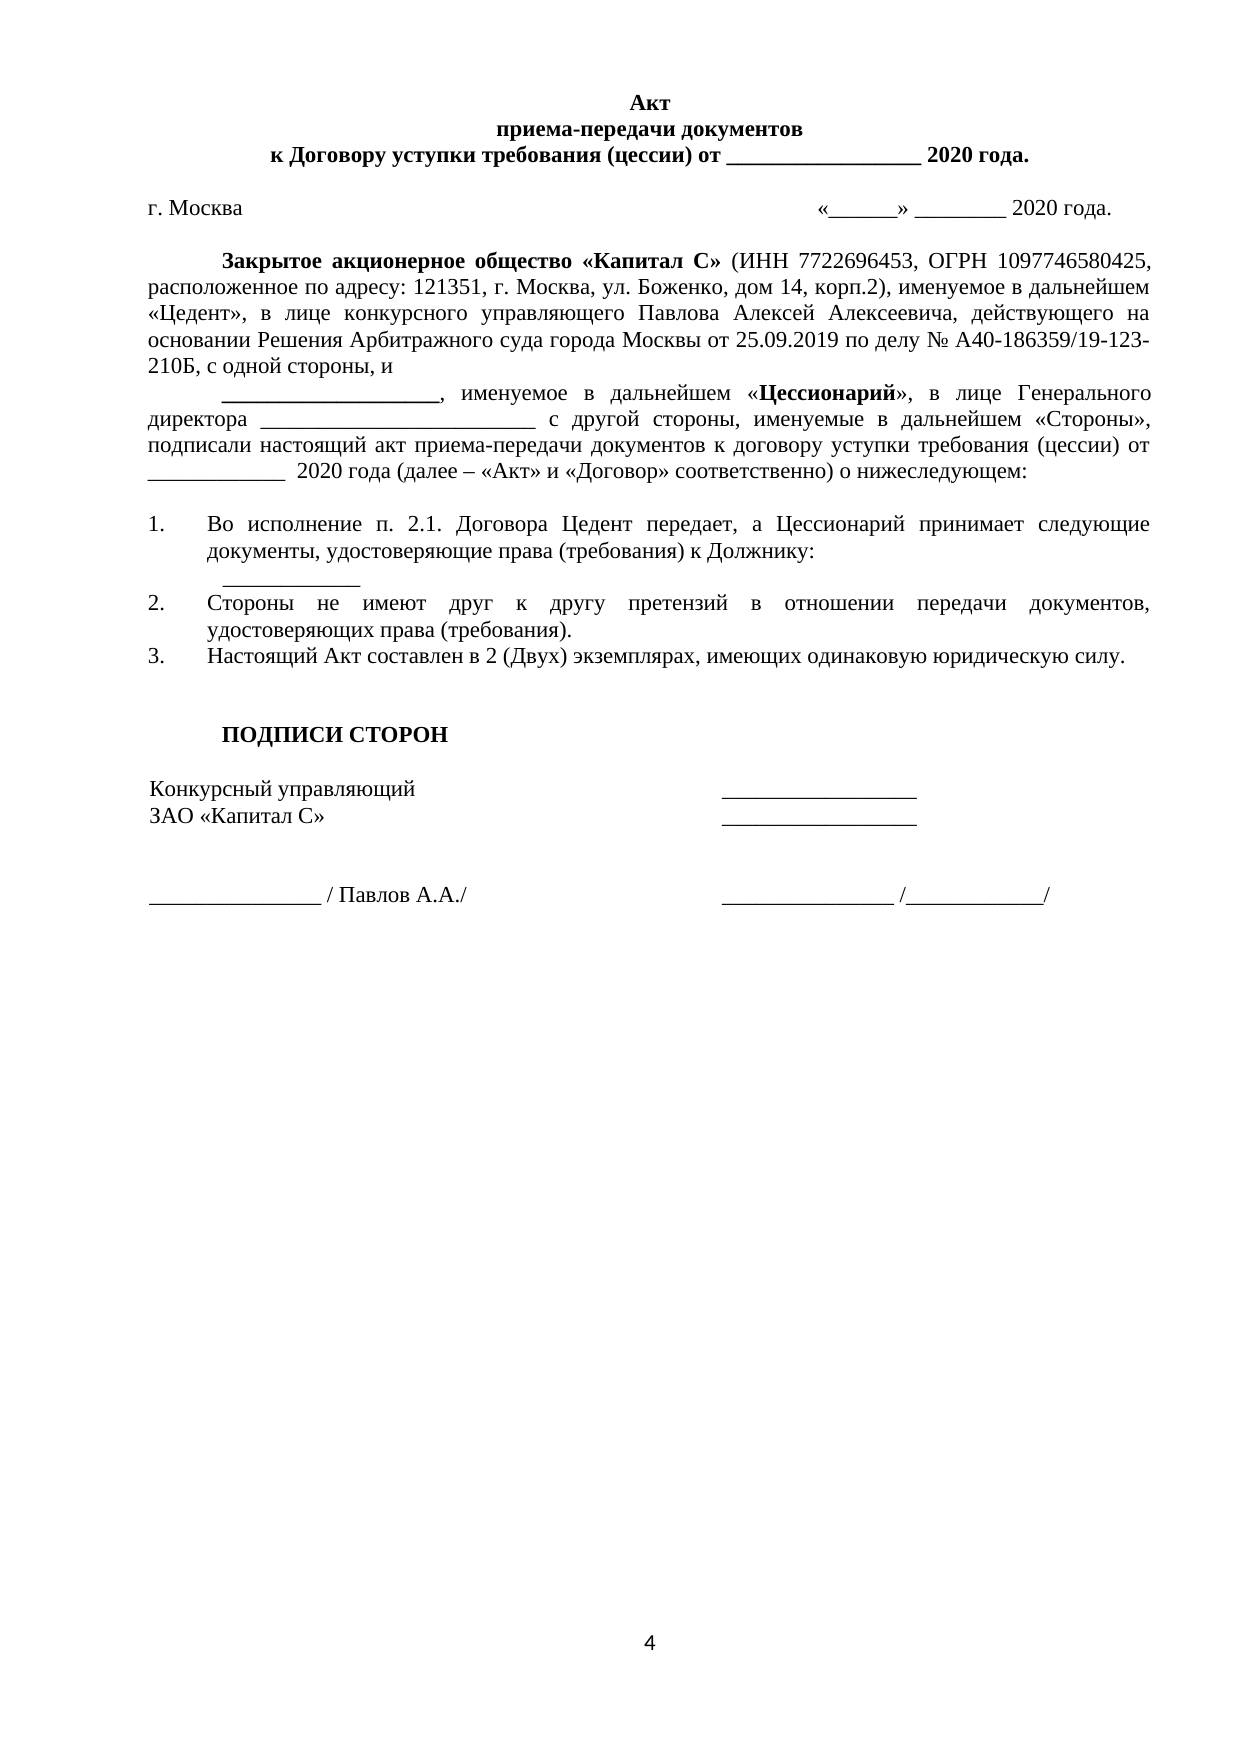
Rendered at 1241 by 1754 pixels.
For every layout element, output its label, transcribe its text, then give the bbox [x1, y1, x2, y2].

table_header Конкурсный управляющий ЗАО «Капитал С» _______________ / Павлов А.А./ [149, 776, 647, 918]
text Закрытое акционерное общество «Капитал С» (ИНН 7722696453, ОГРН 1097746580425, расположенное по адресу: 121351, г. Москва, ул. Боженко, дом 14, корп.2), именуемое в дальнейшем «Цедент», в лице конкурсного управляющего Павлова Алексей Алексеевича, действующего на основании Решения Арбитражного суда города Москвы от 25.09.2019 по делу № А40-186359/19-123-210Б, с одной стороны, и [148, 247, 1152, 378]
list Настоящий Акт составлен в 2 (Двух) экземплярах, имеющих одинаковую юридическую силу. [148, 642, 1152, 668]
list ____________ [223, 563, 1152, 589]
text приема-передачи документов [148, 115, 1152, 141]
text Акт [148, 89, 1152, 115]
table_header _________________ _________________ _______________ /____________/ [648, 776, 1152, 918]
list Стороны не имеют друг к другу претензий в отношении передачи документов, удостоверяющих права (требования). [148, 589, 1152, 642]
text ПОДПИСИ СТОРОН [148, 721, 1152, 747]
text г. Москва «______» ________ 2020 года. [148, 194, 1152, 220]
text ___________________, именуемое в дальнейшем «Цессионарий», в лице Генерального директора ________________________ с другой стороны, именуемые в дальнейшем «Стороны», подписали настоящий акт приема-передачи документов к договору уступки требования (цессии) от ____________ 2020 года (далее – «Акт» и «Договор» соответственно) о нижеследующем: [148, 378, 1152, 484]
text к Договору уступки требования (цессии) от _________________ 2020 года. [148, 141, 1152, 168]
list Во исполнение п. 2.1. Договора Цедент передает, а Цессионарий принимает следующие документы, удостоверяющие права (требования) к Должнику: [148, 510, 1152, 563]
